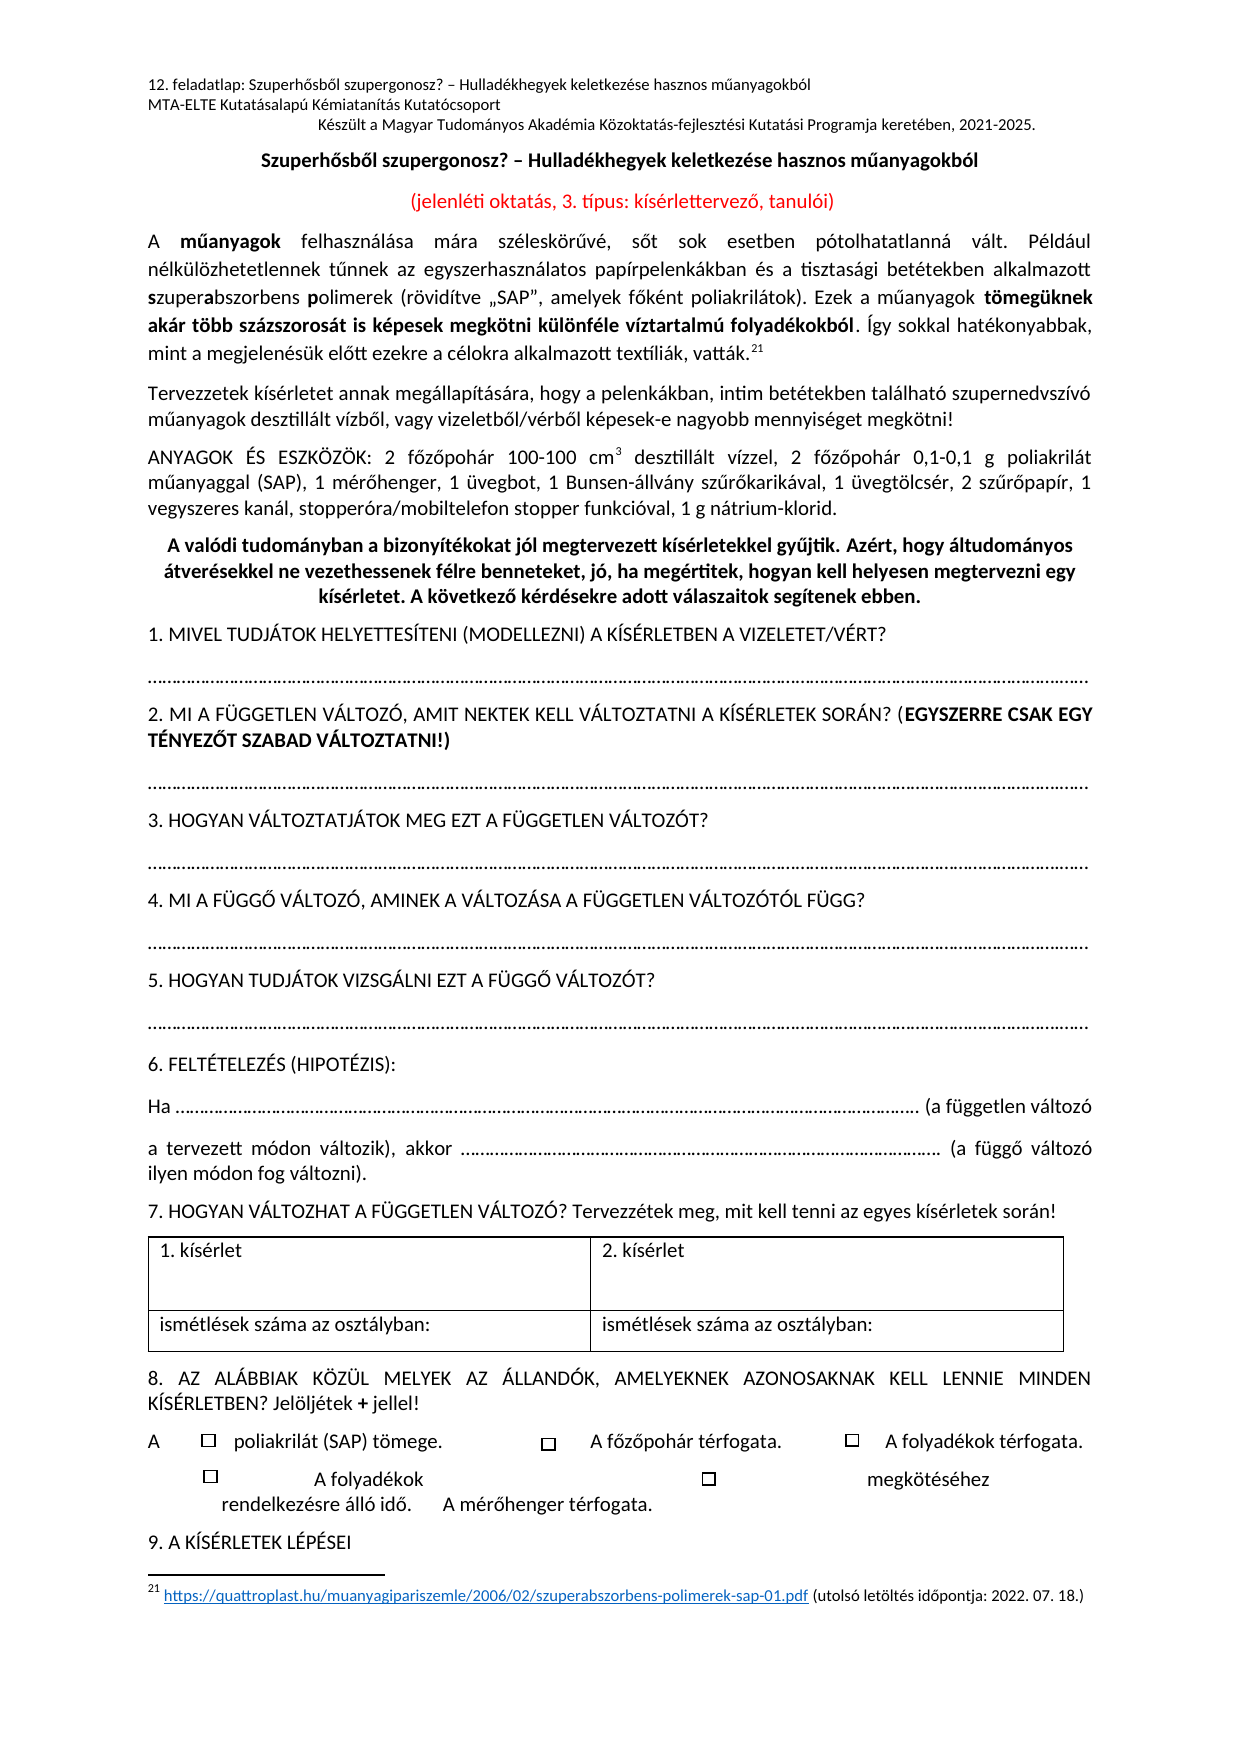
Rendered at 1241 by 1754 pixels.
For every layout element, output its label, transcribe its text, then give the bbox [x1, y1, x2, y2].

text 7. HOGYAN VÁLTOZHAT A FÜGGETLEN VÁLTOZÓ? Tervezzétek meg, mit kell tenni az egyes kísérletek során! [148, 1198, 1093, 1224]
text 8. AZ ALÁBBIAK KÖZÜL MELYEK AZ ÁLLANDÓK, AMELYEKNEK AZONOSAKNAK KELL LENNIE MINDEN KÍSÉRLETBEN? Jelöljétek + jellel! [148, 1365, 1093, 1416]
text (jelenléti oktatás, 3. típus: kísérlettervező, tanulói) [148, 188, 1093, 213]
text 2. MI A FÜGGETLEN VÁLTOZÓ, AMIT NEKTEK KELL VÁLTOZTATNI A KÍSÉRLETEK SORÁN? (EGYSZERRE CSAK EGY TÉNYEZŐT SZABAD VÁLTOZTATNI!) [148, 701, 1093, 752]
text Ha ……………………………………………………………………………………………………………………………………….. (a független változó [148, 1093, 925, 1118]
text 4. MI A FÜGGŐ VÁLTOZÓ, AMINEK A VÁLTOZÁSA A FÜGGETLEN VÁLTOZÓTÓL FÜGG? [148, 887, 1093, 912]
text 3. HOGYAN VÁLTOZTATJÁTOK MEG EZT A FÜGGETLEN VÁLTOZÓT? [148, 807, 1093, 832]
text 9. A KÍSÉRLETEK LÉPÉSEI [148, 1529, 1093, 1555]
table_header 1. kísérlet [149, 1238, 590, 1310]
text ……………………………………………………………………………………………………………………………………………………………………….…… [148, 1009, 1093, 1034]
text 1. MIVEL TUDJÁTOK HELYETTESÍTENI (MODELLEZNI) A KÍSÉRLETBEN A VIZELETET/VÉRT? [148, 621, 1093, 647]
text A valódi tudományban a bizonyítékokat jól megtervezett kísérletekkel gyűjtik. Azért, hogy áltudományos átverésekkel ne vezethessenek félre benneteket, jó, ha megértitek, hogyan kell helyesen megtervezni egy kísérletet. A következő kérdésekre adott válaszaitok segítenek ebben. [148, 533, 1093, 609]
text a tervezett módon változik), akkor ………………………………………………………………………………………. (a függő változó ilyen módon fog változni). [367, 1135, 1093, 1186]
text A folyadékok megkötéséhez rendelkezésre álló idő. A mérőhenger térfogata. [221, 1466, 1093, 1517]
text ……………………………………………………………………………………………………………………………………………………………………….…… [148, 769, 1093, 794]
table_header 2. kísérlet [591, 1238, 1063, 1310]
text ……………………………………………………………………………………………………………………………………………………………………….…… [148, 663, 1093, 689]
text Szuperhősből szupergonosz? – Hulladékhegyek keletkezése hasznos műanyagokból [148, 148, 1093, 173]
table_cell ismétlések száma az osztályban: [149, 1311, 590, 1351]
text ……………………………………………………………………………………………………………………………………………………………………….…… [148, 929, 1093, 954]
text A poliakrilát (SAP) tömege. A főzőpohár térfogata. A folyadékok térfogata. [148, 1428, 1093, 1453]
text A műanyagok felhasználása mára széleskörűvé, sőt sok esetben pótolhatatlanná vált. Például nélkülözhetetlennek tűnnek az egyszerhasználatos papírpelenkákban és a tisztasági betétekben alkalmazott szuperabszorbens polimerek (rövidítve „SAP”, amelyek főként poliakrilátok). Ezek a műanyagok tömegüknek akár több százszorosát is képesek megkötni különféle víztartalmú folyadékokból. Így sokkal hatékonyabbak, mint a megjelenésük előtt ezekre a célokra alkalmazott textíliák, vatták. [148, 228, 1093, 366]
text 5. HOGYAN TUDJÁTOK VIZSGÁLNI EZT A FÜGGŐ VÁLTOZÓT? [148, 967, 1093, 992]
text 6. FELTÉTELEZÉS (HIPOTÉZIS): [148, 1051, 1093, 1076]
text ……………………………………………………………………………………………………………………………………………………………………….…… [148, 849, 1093, 874]
text ANYAGOK ÉS ESZKÖZÖK: 2 főzőpohár 100-100 cm3 desztillált vízzel, 2 főzőpohár 0,1-0,1 g poliakrilát műanyaggal (SAP), 1 mérőhenger, 1 üvegbot, 1 Bunsen-állvány szűrőkarikával, 1 üvegtölcsér, 2 szűrőpapír, 1 vegyszeres kanál, stopperóra/mobiltelefon stopper funkcióval, 1 g nátrium-klorid. [148, 444, 1093, 520]
table_cell ismétlések száma az osztályban: [591, 1311, 1063, 1351]
text Tervezzetek kísérletet annak megállapítására, hogy a pelenkákban, intim betétekben található szupernedvszívó műanyagok desztillált vízből, vagy vizeletből/vérből képesek-e nagyobb mennyiséget megkötni! [148, 381, 1093, 431]
